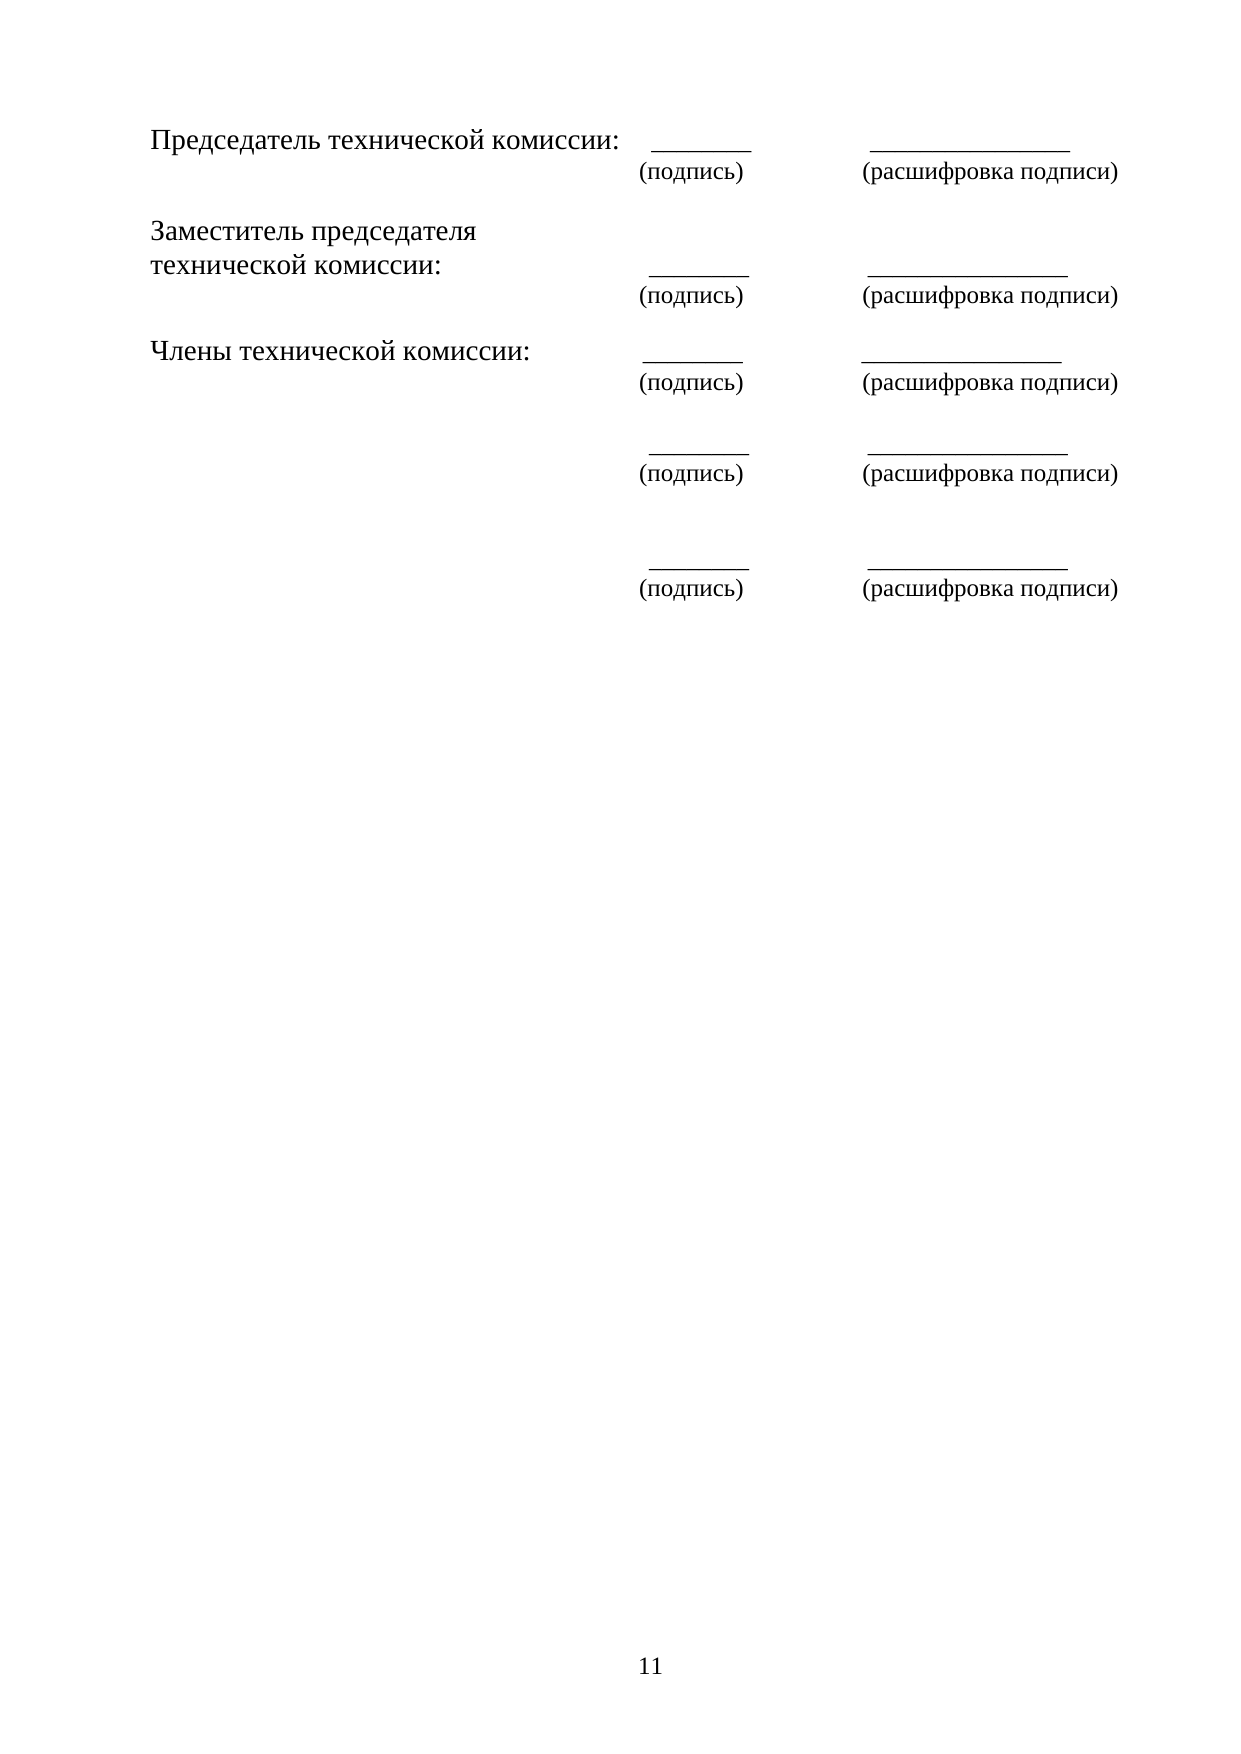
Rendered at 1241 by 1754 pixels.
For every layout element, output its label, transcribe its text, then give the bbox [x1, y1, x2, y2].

text (подпись) (расшифровка подписи) [150, 458, 1151, 486]
text Члены технической комиссии: ________ ________________ [150, 333, 1151, 367]
text ________ ________________ [150, 429, 1151, 458]
text технической комиссии: ________ ________________ [150, 247, 1151, 280]
text (подпись) (расшифровка подписи) [150, 573, 1151, 601]
text Председатель технической комиссии: ________ ________________ [150, 122, 1151, 156]
text (подпись) (расшифровка подписи) [150, 156, 1151, 184]
text (подпись) (расшифровка подписи) [150, 280, 1151, 309]
text (подпись) (расшифровка подписи) [150, 367, 1151, 395]
text Заместитель председателя [150, 213, 1151, 247]
text ________ ________________ [593, 544, 1151, 573]
